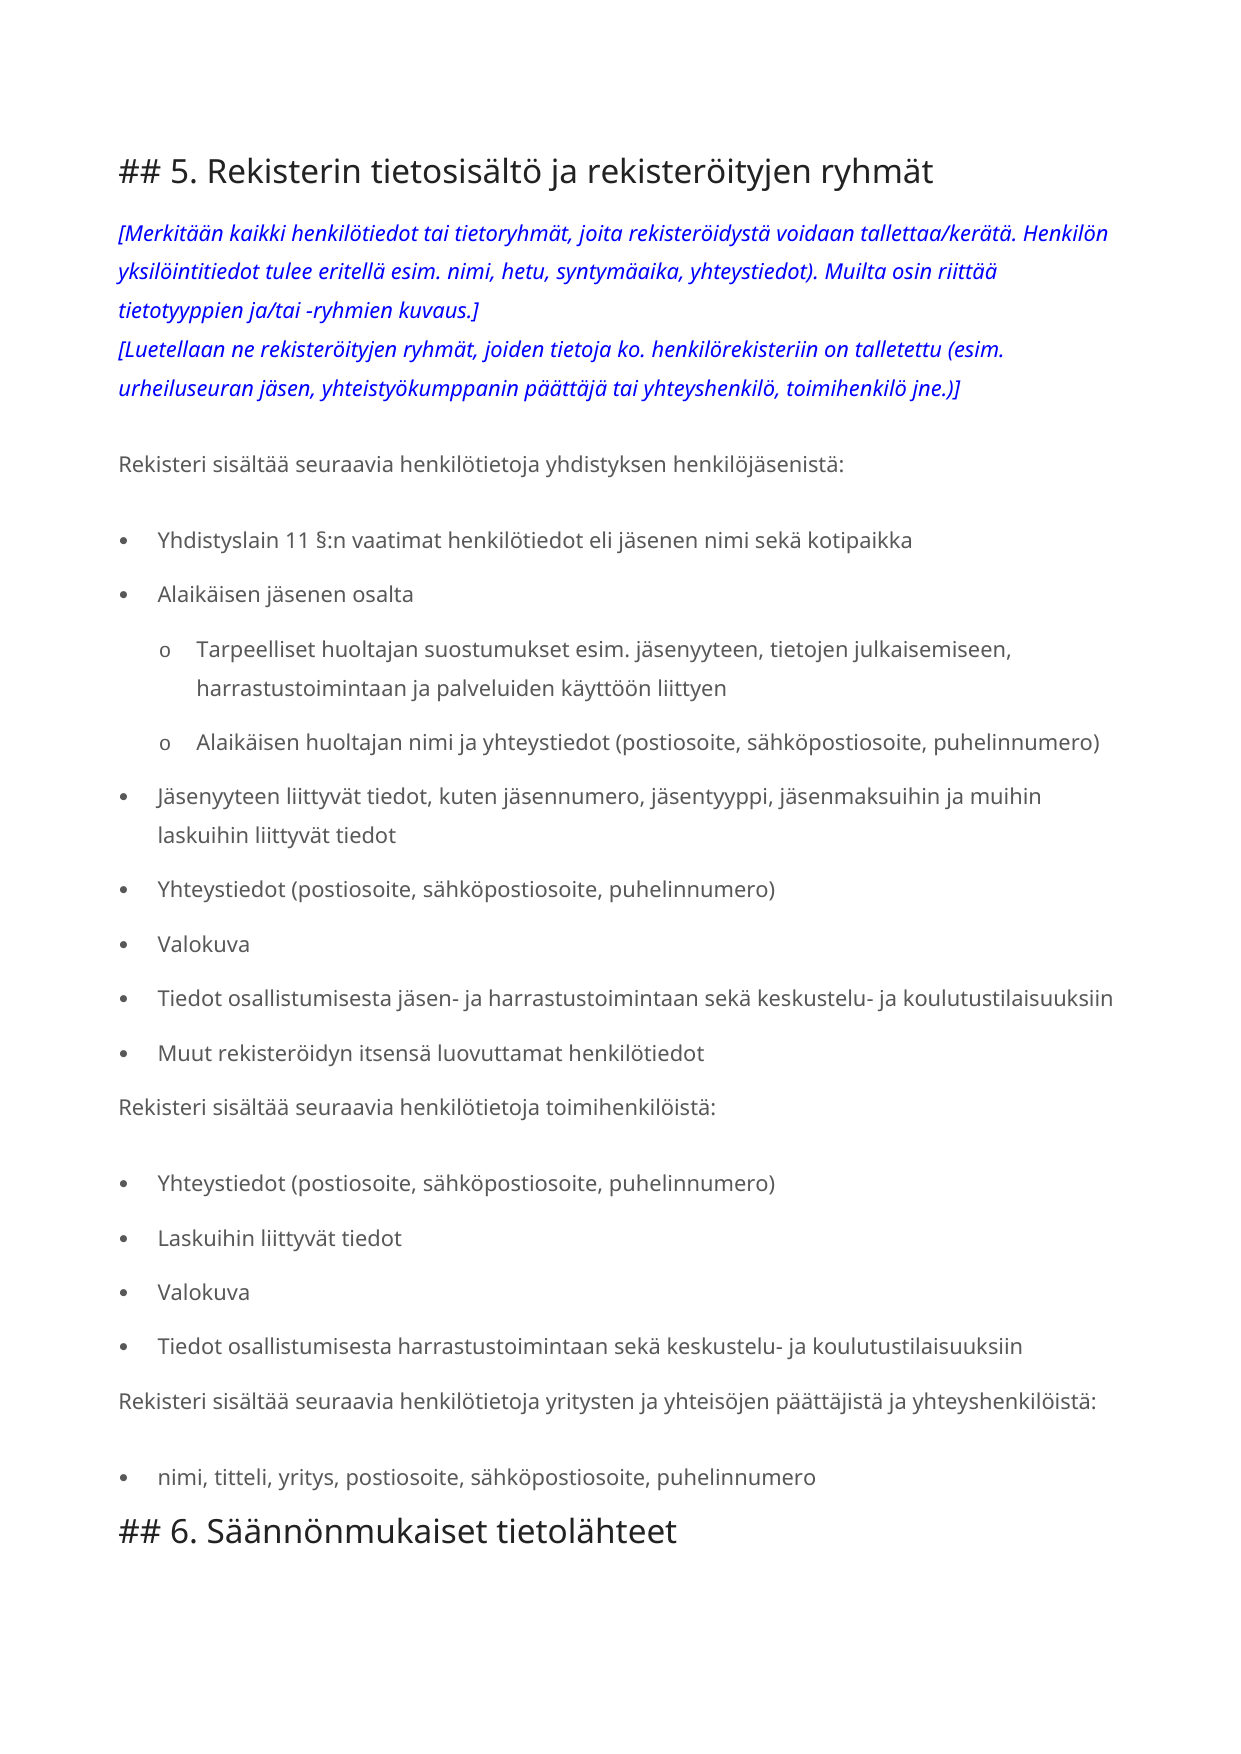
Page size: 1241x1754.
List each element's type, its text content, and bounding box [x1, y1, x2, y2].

list Alaikäisen jäsenen osalta [120, 571, 1122, 609]
list Tiedot osallistumisesta jäsen- ja harrastustoimintaan sekä keskustelu- ja koulutustilaisuuksiin [120, 974, 1122, 1013]
list Alaikäisen huoltajan nimi ja yhteystiedot (postiosoite, sähköpostiosoite, puhelinnumero) [159, 718, 1122, 757]
list Jäsenyyteen liittyvät tiedot, kuten jäsennumero, jäsentyyppi, jäsenmaksuihin ja muihin laskuihin liittyvät tiedot [120, 772, 1122, 850]
text Rekisteri sisältää seuraavia henkilötietoja yhdistyksen henkilöjäsenistä: [118, 440, 1122, 479]
text ## 6. Säännönmukaiset tietolähteet [118, 1507, 1122, 1553]
list nimi, titteli, yritys, postiosoite, sähköpostiosoite, puhelinnumero [120, 1453, 1122, 1492]
list Tarpeelliset huoltajan suostumukset esim. jäsenyyteen, tietojen julkaisemiseen, harrastustoimintaan ja palveluiden käyttöön liittyen [159, 625, 1122, 702]
list Valokuva [120, 920, 1122, 959]
list Yhteystiedot (postiosoite, sähköpostiosoite, puhelinnumero) [120, 1159, 1122, 1198]
text ## 5. Rekisterin tietosisältö ja rekisteröityjen ryhmät [118, 148, 1122, 193]
list Muut rekisteröidyn itsensä luovuttamat henkilötiedot [120, 1029, 1122, 1067]
list Tiedot osallistumisesta harrastustoimintaan sekä keskustelu- ja koulutustilaisuuksiin [120, 1322, 1122, 1361]
list Yhteystiedot (postiosoite, sähköpostiosoite, puhelinnumero) [120, 866, 1122, 904]
text Rekisteri sisältää seuraavia henkilötietoja toimihenkilöistä: [118, 1083, 1122, 1122]
list Laskuihin liittyvät tiedot [120, 1214, 1122, 1252]
list Yhdistyslain 11 §:n vaatimat henkilötiedot eli jäsenen nimi sekä kotipaikka [120, 516, 1122, 555]
text [Merkitään kaikki henkilötiedot tai tietoryhmät, joita rekisteröidystä voidaan tallettaa/kerätä. Henkilön yksilöintitiedot tulee eritellä esim. nimi, hetu, syntymäaika, yhteystiedot). Muilta osin riittää tietotyyppien ja/tai -ryhmien kuvaus.] [Luetellaan ne rekisteröityjen ryhmät, joiden tietoja ko. henkilörekisteriin on talletettu (esim. urheiluseuran jäsen, yhteistyökumppanin päättäjä tai yhteyshenkilö, toimihenkilö jne.)] [118, 209, 1122, 402]
text Rekisteri sisältää seuraavia henkilötietoja yritysten ja yhteisöjen päättäjistä ja yhteyshenkilöistä: [118, 1377, 1122, 1416]
list Valokuva [120, 1268, 1122, 1307]
